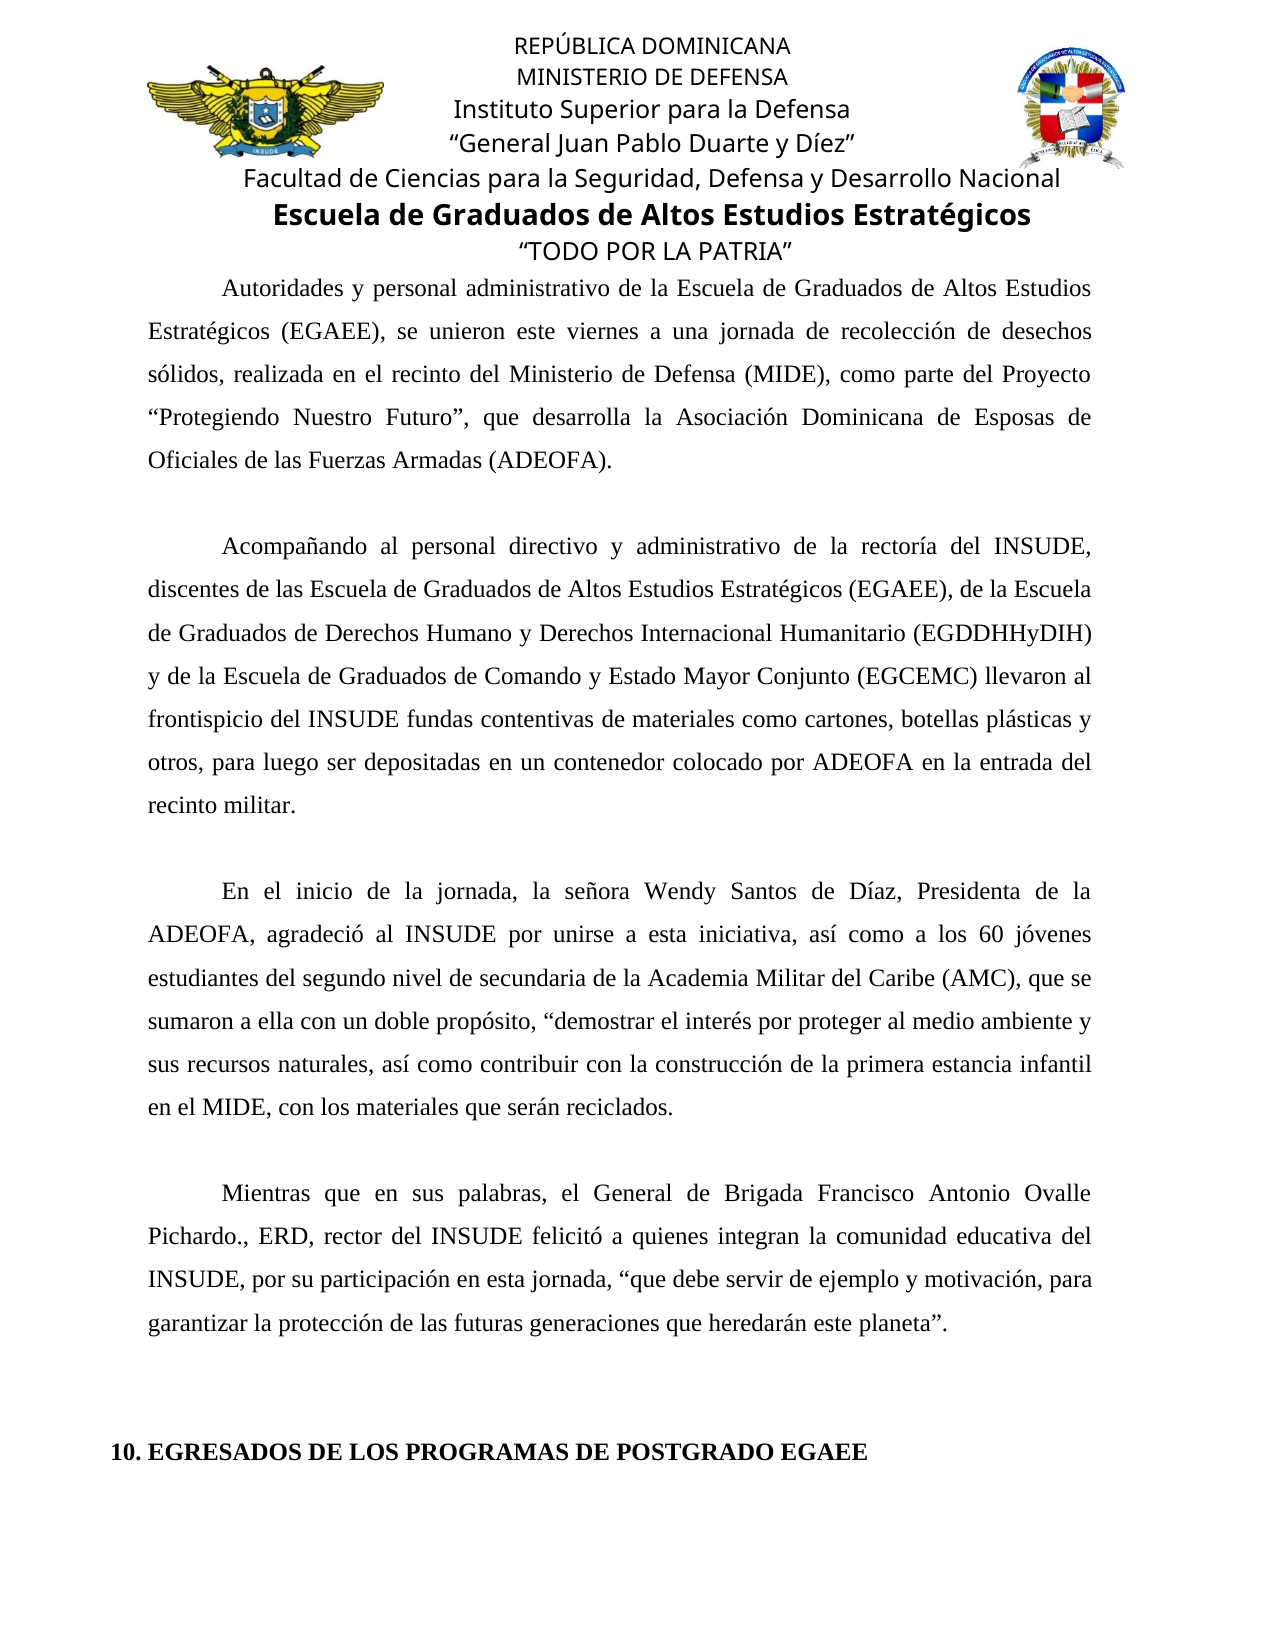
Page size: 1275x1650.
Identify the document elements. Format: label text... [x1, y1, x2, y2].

text Autoridades y personal administrativo de la Escuela de Graduados de Altos Estudios Estratégicos (EGAEE), se unieron este viernes a una jornada de recolección de desechos sólidos, realizada en el recinto del Ministerio de Defensa (MIDE), como parte del Proyecto “Protegiendo Nuestro Futuro”, que desarrolla la Asociación Dominicana de Esposas de Oficiales de las Fuerzas Armadas (ADEOFA). [148, 273, 1093, 474]
picture [147, 65, 384, 158]
text En el inicio de la jornada, la señora Wendy Santos de Díaz, Presidenta de la ADEOFA, agradeció al INSUDE por unirse a esta iniciativa, así como a los 60 jóvenes estudiantes del segundo nivel de secundaria de la Academia Militar del Caribe (AMC), que se sumaron a ella con un doble propósito, “demostrar el interés por proteger al medio ambiente y sus recursos naturales, así como contribuir con la construcción de la primera estancia infantil en el MIDE, con los materiales que serán reciclados. [148, 876, 1093, 1121]
text Mientras que en sus palabras, el General de Brigada Francisco Antonio Ovalle Pichardo., ERD, rector del INSUDE felicitó a quienes integran la comunidad educativa del INSUDE, por su participación en esta jornada, “que debe servir de ejemplo y motivación, para garantizar la protección de las futuras generaciones que heredarán este planeta”. [148, 1178, 1093, 1336]
list EGRESADOS DE LOS PROGRAMAS DE POSTGRADO EGAEE [110, 1437, 1093, 1466]
picture [1017, 47, 1125, 169]
text Acompañando al personal directivo y administrativo de la rectoría del INSUDE, discentes de las Escuela de Graduados de Altos Estudios Estratégicos (EGAEE), de la Escuela de Graduados de Derechos Humano y Derechos Internacional Humanitario (EGDDHHyDIH) y de la Escuela de Graduados de Comando y Estado Mayor Conjunto (EGCEMC) llevaron al frontispicio del INSUDE fundas contentivas de materiales como cartones, botellas plásticas y otros, para luego ser depositadas en un contenedor colocado por ADEOFA en la entrada del recinto militar. [148, 531, 1093, 819]
